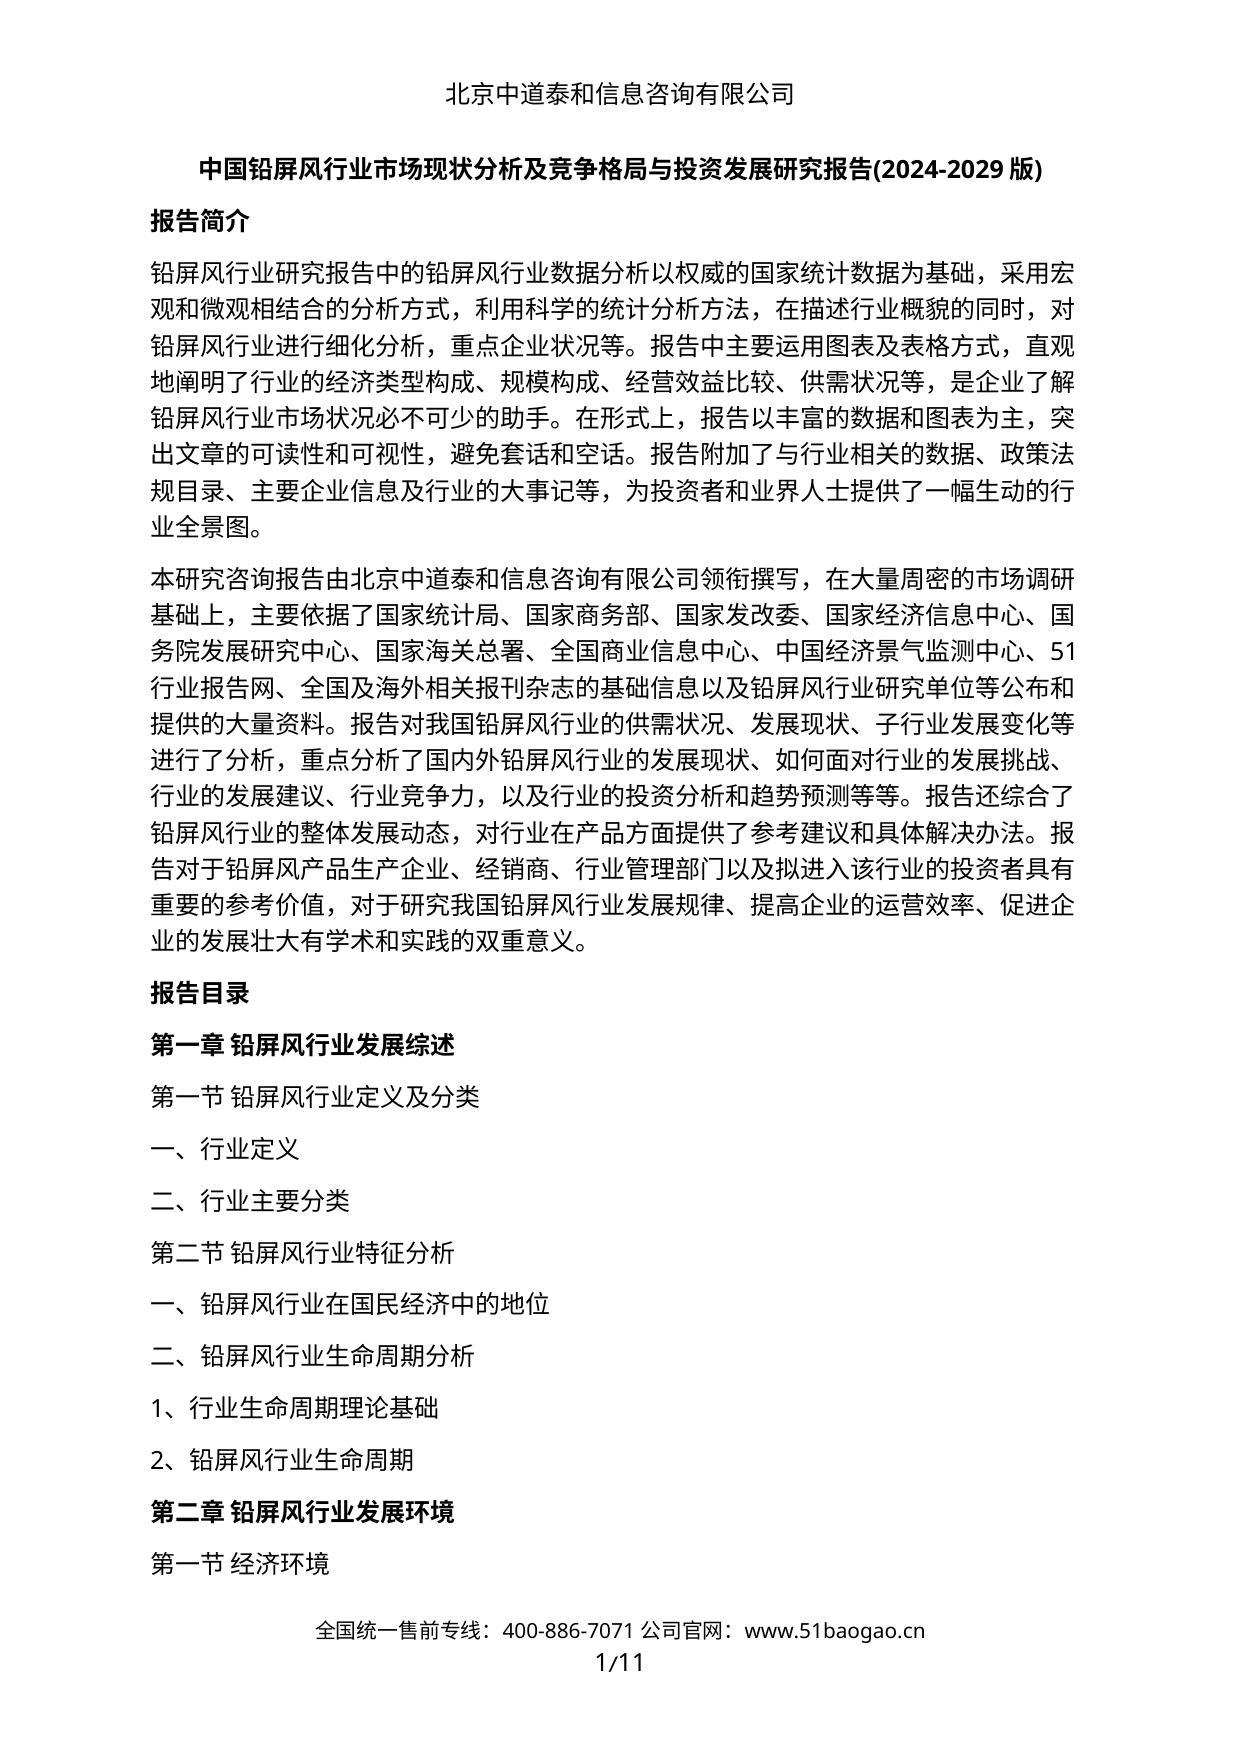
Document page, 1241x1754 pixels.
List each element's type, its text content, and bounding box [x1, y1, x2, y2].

text 第一节 经济环境 [150, 1544, 1090, 1581]
text 二、行业主要分类 [150, 1181, 1090, 1217]
text 报告目录 [150, 974, 1090, 1010]
text 2、铅屏风行业生命周期 [150, 1441, 1090, 1477]
text 1、行业生命周期理论基础 [150, 1389, 1090, 1425]
text 本研究咨询报告由北京中道泰和信息咨询有限公司领衔撰写，在大量周密的市场调研基础上，主要依据了国家统计局、国家商务部、国家发改委、国家经济信息中心、国务院发展研究中心、国家海关总署、全国商业信息中心、中国经济景气监测中心、51行业报告网、全国及海外相关报刊杂志的基础信息以及铅屏风行业研究单位等公布和提供的大量资料。报告对我国铅屏风行业的供需状况、发展现状、子行业发展变化等进行了分析，重点分析了国内外铅屏风行业的发展现状、如何面对行业的发展挑战、行业的发展建议、行业竞争力，以及行业的投资分析和趋势预测等等。报告还综合了铅屏风行业的整体发展动态，对行业在产品方面提供了参考建议和具体解决办法。报告对于铅屏风产品生产企业、经销商、行业管理部门以及拟进入该行业的投资者具有重要的参考价值，对于研究我国铅屏风行业发展规律、提高企业的运营效率、促进企业的发展壮大有学术和实践的双重意义。 [150, 559, 1090, 958]
text 一、铅屏风行业在国民经济中的地位 [150, 1285, 1090, 1321]
text 第二节 铅屏风行业特征分析 [150, 1233, 1090, 1269]
text 一、行业定义 [150, 1129, 1090, 1166]
text 二、铅屏风行业生命周期分析 [150, 1337, 1090, 1373]
text 第二章 铅屏风行业发展环境 [150, 1492, 1090, 1529]
text 铅屏风行业研究报告中的铅屏风行业数据分析以权威的国家统计数据为基础，采用宏观和微观相结合的分析方式，利用科学的统计分析方法，在描述行业概貌的同时，对铅屏风行业进行细化分析，重点企业状况等。报告中主要运用图表及表格方式，直观地阐明了行业的经济类型构成、规模构成、经营效益比较、供需状况等，是企业了解铅屏风行业市场状况必不可少的助手。在形式上，报告以丰富的数据和图表为主，突出文章的可读性和可视性，避免套话和空话。报告附加了与行业相关的数据、政策法规目录、主要企业信息及行业的大事记等，为投资者和业界人士提供了一幅生动的行业全景图。 [150, 254, 1090, 544]
text 第一节 铅屏风行业定义及分类 [150, 1077, 1090, 1114]
text 第一章 铅屏风行业发展综述 [150, 1026, 1090, 1062]
text 中国铅屏风行业市场现状分析及竞争格局与投资发展研究报告(2024-2029版) [150, 150, 1090, 186]
text 报告简介 [150, 202, 1090, 238]
